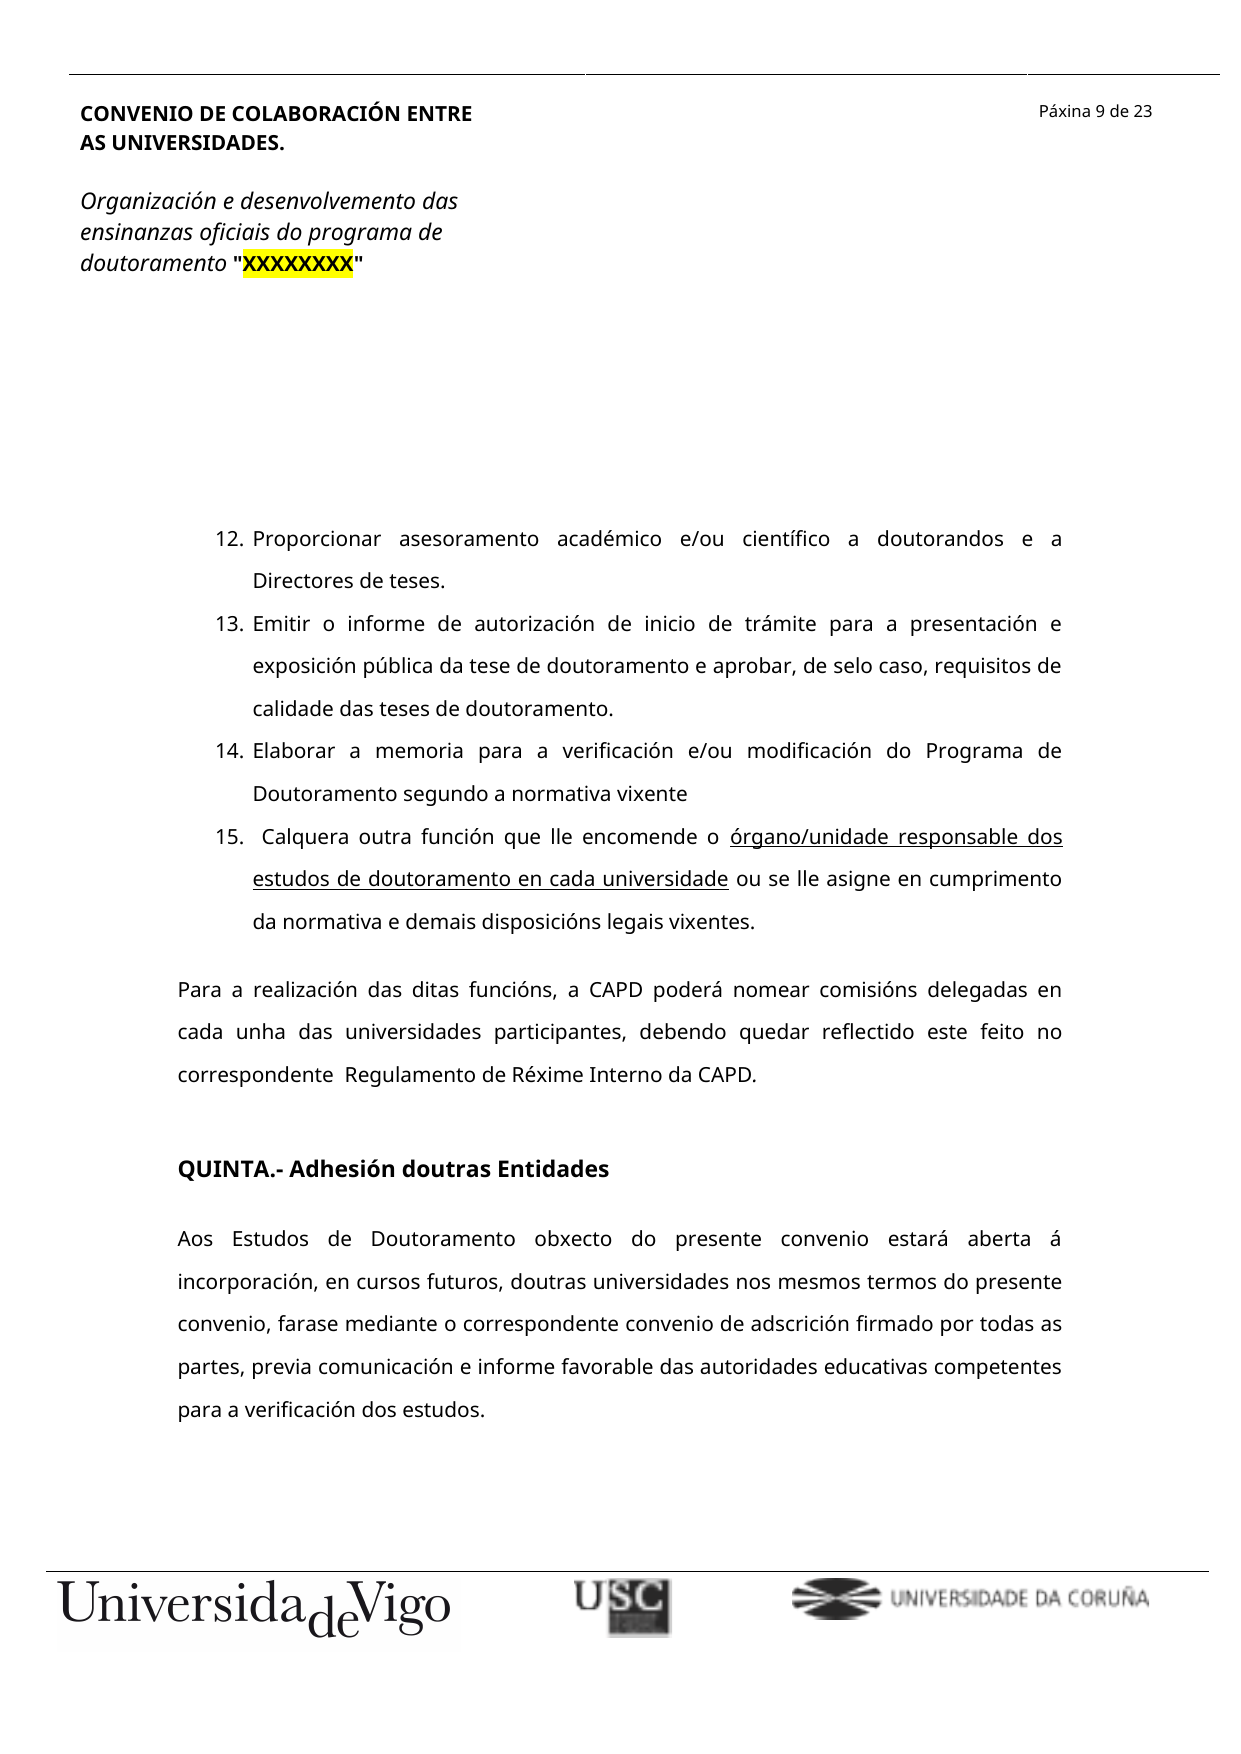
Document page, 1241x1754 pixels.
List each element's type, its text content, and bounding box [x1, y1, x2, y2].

list Calquera outra función que lle encomende o órgano/unidade responsable dos estudos de doutoramento en cada universidade ou se lle asigne en cumprimento da normativa e demais disposicións legais vixentes. [215, 822, 1063, 936]
list Proporcionar asesoramento académico e/ou científico a doutorandos e a Directores de teses. [215, 524, 1063, 595]
text Para a realización das ditas funcións, a CAPD poderá nomear comisións delegadas en cada unha das universidades participantes, debendo quedar reflectido este feito no correspondente Regulamento de Réxime Interno da CAPD. [177, 975, 1063, 1088]
picture [574, 1578, 673, 1638]
picture [57, 1578, 462, 1652]
picture [792, 1578, 1150, 1620]
subtitle QUINTA.- Adhesión doutras Entidades [177, 1152, 1063, 1184]
text Aos Estudos de Doutoramento obxecto do presente convenio estará aberta á incorporación, en cursos futuros, doutras universidades nos mesmos termos do presente convenio, farase mediante o correspondente convenio de adscrición firmado por todas as partes, previa comunicación e informe favorable das autoridades educativas competentes para a verificación dos estudos. [177, 1224, 1063, 1423]
list Emitir o informe de autorización de inicio de trámite para a presentación e exposición pública da tese de doutoramento e aprobar, de selo caso, requisitos de calidade das teses de doutoramento. [215, 609, 1063, 722]
list Elaborar a memoria para a verificación e/ou modificación do Programa de Doutoramento segundo a normativa vixente [215, 737, 1063, 808]
